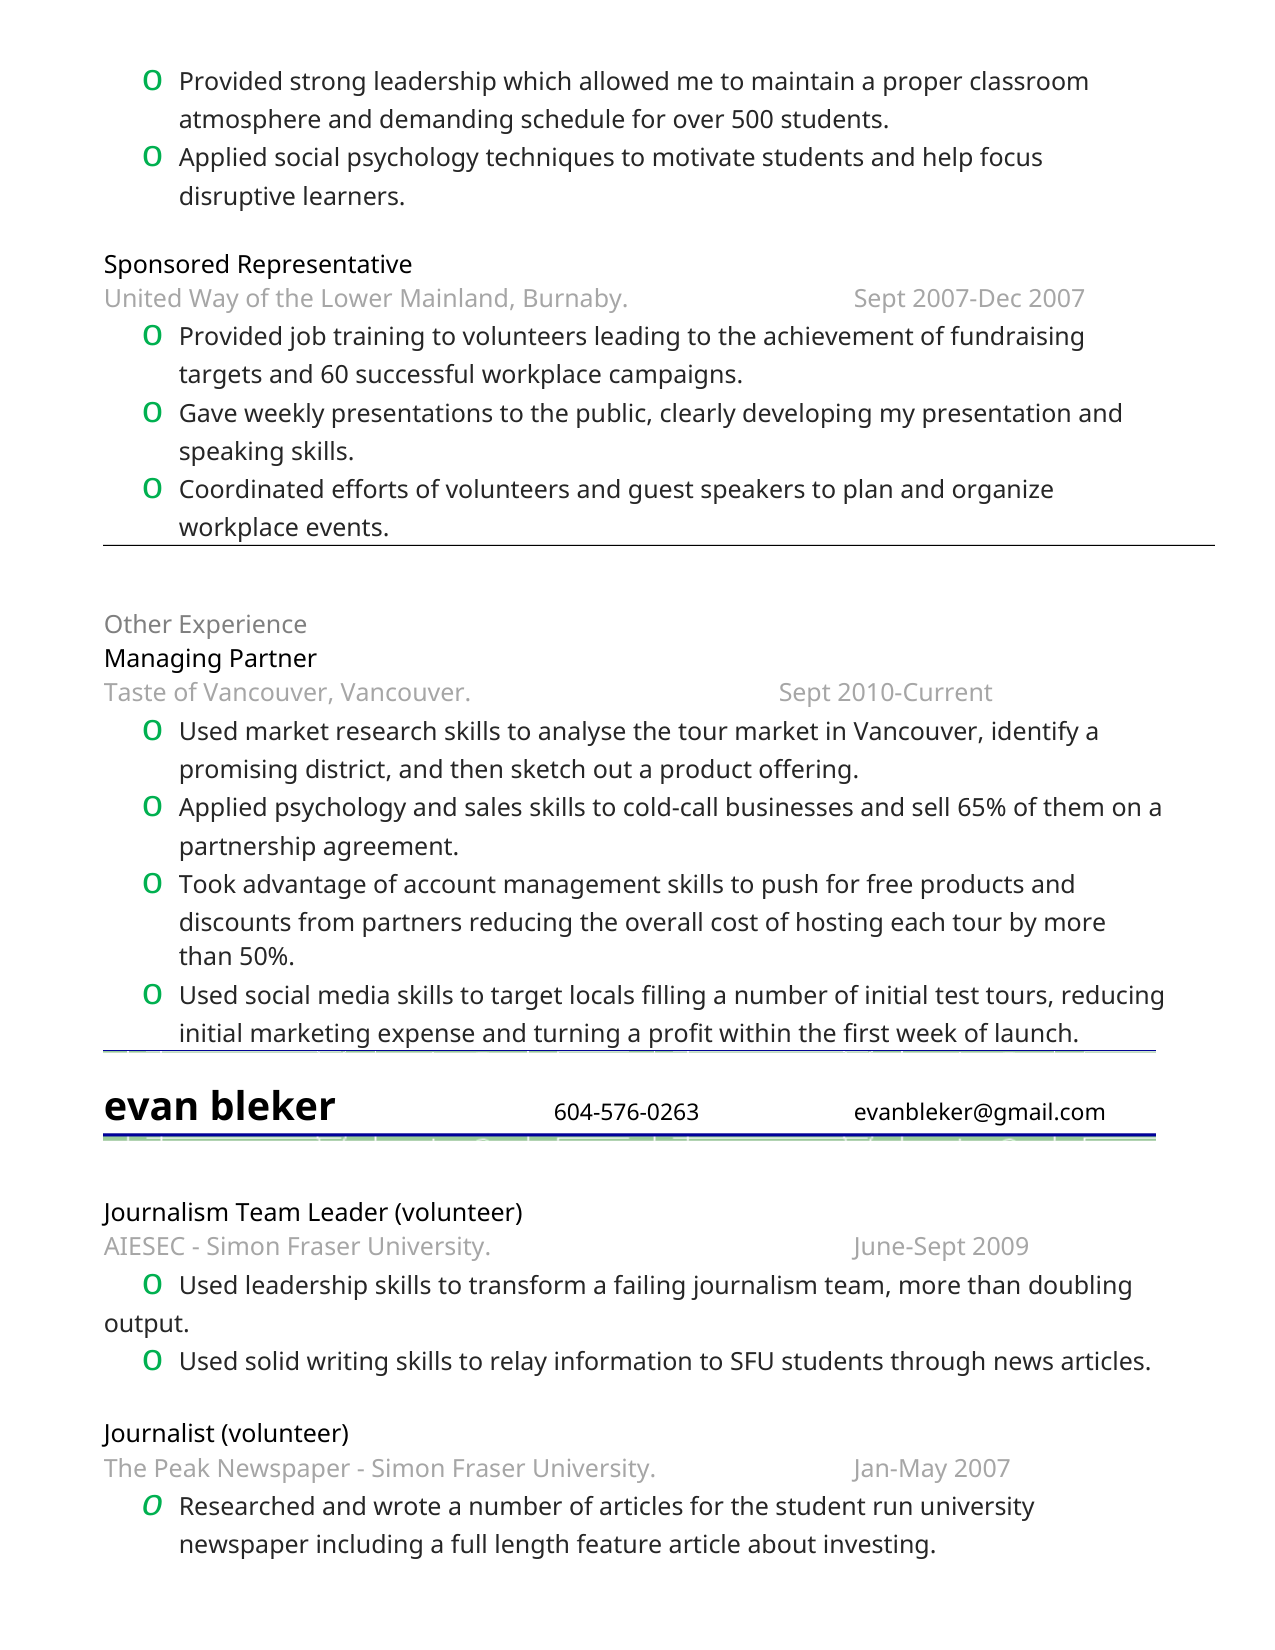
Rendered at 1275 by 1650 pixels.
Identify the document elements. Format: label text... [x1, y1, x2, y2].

list Used solid writing skills to relay information to SFU students through news articles. [103, 1339, 1167, 1382]
list Provided job training to volunteers leading to the achievement of fundraising targets and 60 successful workplace campaigns. [141, 314, 1167, 391]
text Managing Partner [103, 641, 1167, 675]
picture [103, 1131, 1156, 1142]
text Other Experience [103, 607, 1167, 641]
list Used social media skills to target locals filling a number of initial test tours, reducing initial marketing expense and turning a profit within the first week of launch. [141, 973, 1167, 1049]
list Used market research skills to analyse the tour market in Vancouver, identify a promising district, and then sketch out a product offering. [141, 709, 1167, 786]
text Taste of Vancouver, Vancouver. Sept 2010-Current [103, 675, 1167, 709]
list Applied social psychology techniques to motivate students and help focus disruptive learners. [141, 136, 1167, 212]
text United Way of the Lower Mainland, Burnaby. Sept 2007-Dec 2007 [103, 280, 1167, 314]
text evan bleker 604-576-0263 evanbleker@gmail.com [103, 1078, 1167, 1132]
list Took advantage of account management skills to push for free products and discounts from partners reducing the overall cost of hosting each tour by more than 50%. [141, 862, 1167, 973]
text The Peak Newspaper - Simon Fraser University. Jan-May 2007 [103, 1450, 1167, 1484]
text Journalist (volunteer) [103, 1416, 1167, 1450]
text Journalism Team Leader (volunteer) [103, 1195, 1167, 1229]
list Provided strong leadership which allowed me to maintain a proper classroom atmosphere and demanding schedule for over 500 students. [141, 59, 1167, 136]
list Coordinated efforts of volunteers and guest speakers to plan and organize workplace events. [141, 467, 1167, 543]
list Applied psychology and sales skills to cold-call businesses and sell 65% of them on a partnership agreement. [141, 786, 1167, 862]
list Gave weekly presentations to the public, clearly developing my presentation and speaking skills. [141, 391, 1167, 467]
picture [103, 543, 1215, 547]
list Researched and wrote a number of articles for the student run university newspaper including a full length feature article about investing. [141, 1484, 1167, 1561]
text AIESEC - Simon Fraser University. June-Sept 2009 [103, 1229, 1167, 1263]
list Used leadership skills to transform a failing journalism team, more than doubling output. [103, 1263, 1167, 1339]
picture [103, 1049, 1156, 1053]
text Sponsored Representative [103, 246, 1167, 280]
